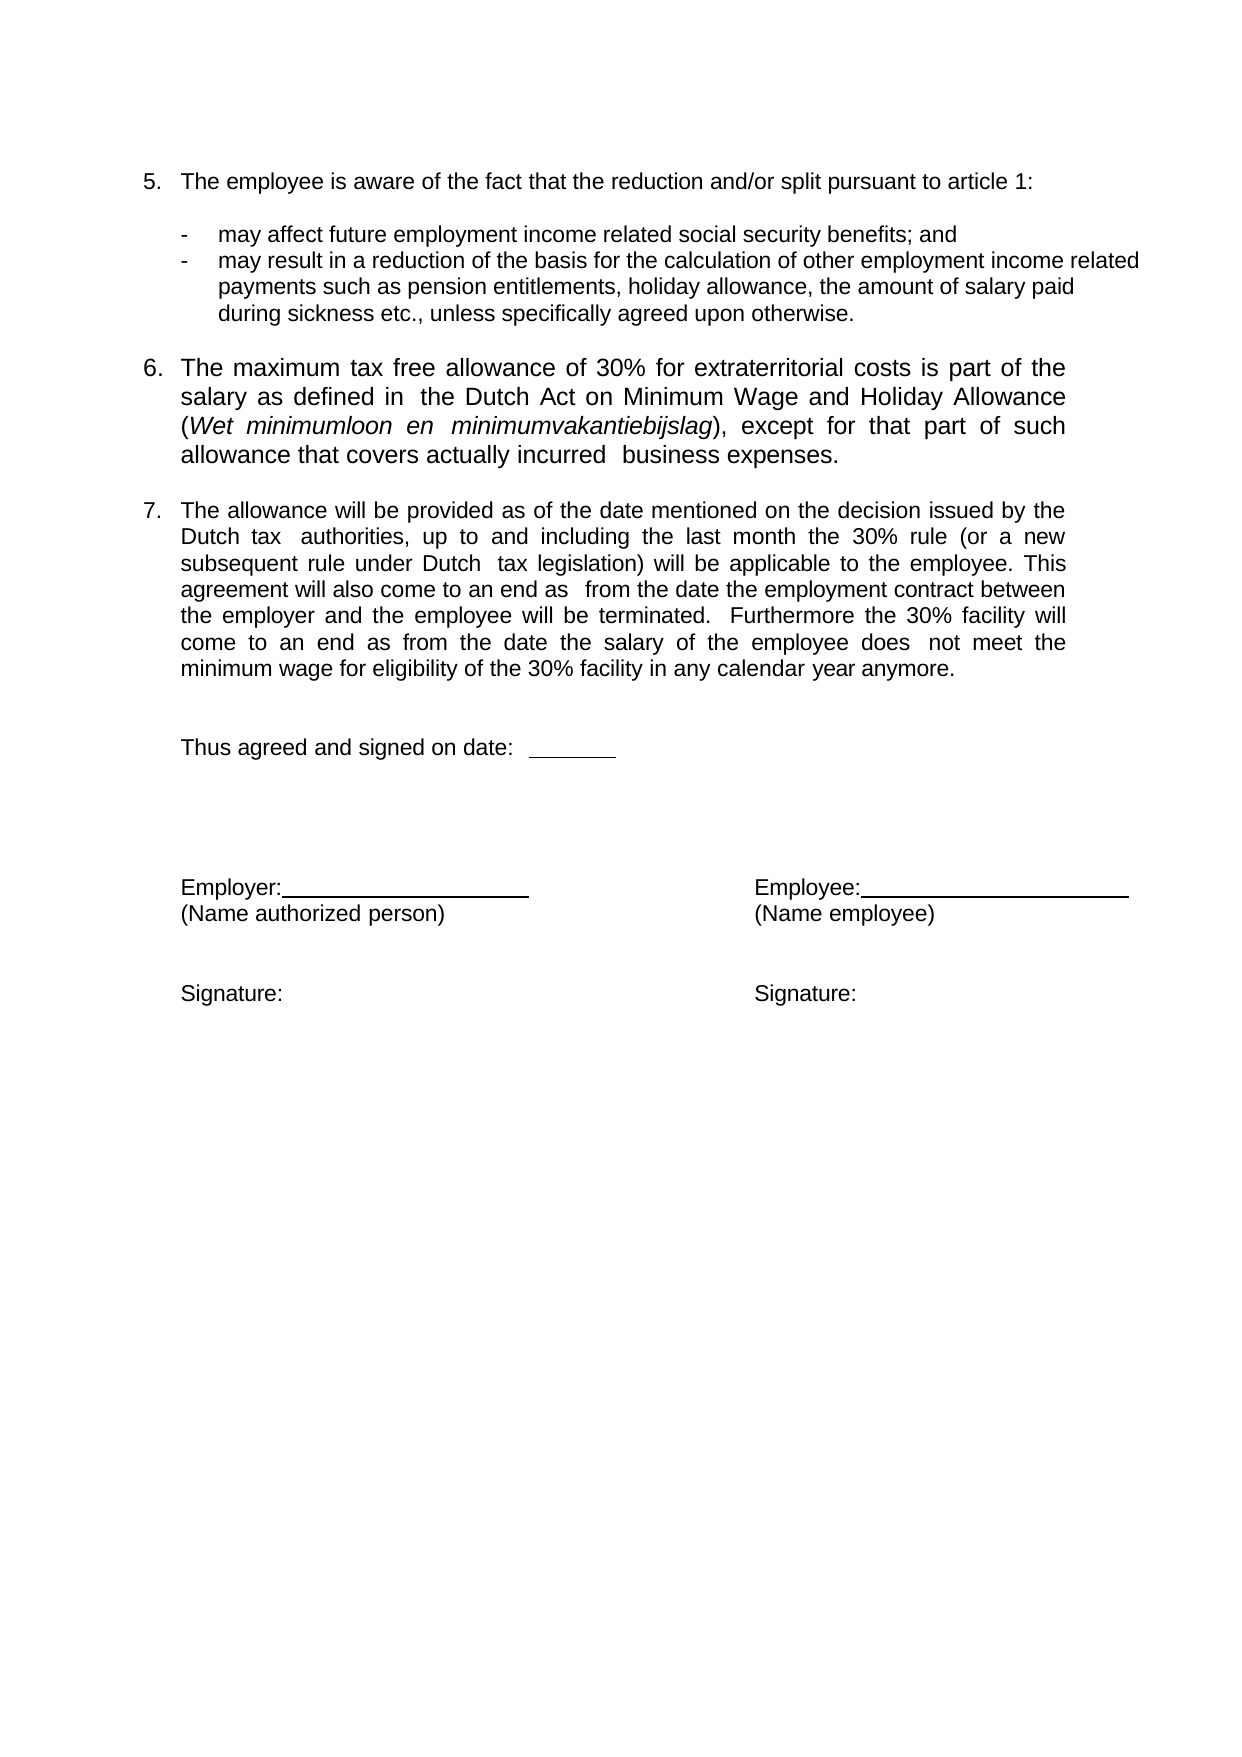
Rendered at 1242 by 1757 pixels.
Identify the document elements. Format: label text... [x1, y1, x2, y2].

list The employee is aware of the fact that the reduction and/or split pursuant to article 1: [143, 168, 1066, 194]
text Employer: Employee: [180, 874, 1066, 900]
text (Name authorized person) (Name employee) [180, 900, 1066, 926]
list The allowance will be provided as of the date mentioned on the decision issued by the Dutch tax authorities, up to and including the last month the 30% rule (or a new subsequent rule under Dutch tax legislation) will be applicable to the employee. This agreement will also come to an end as from the date the employment contract between the employer and the employee will be terminated. Furthermore the 30% facility will come to an end as from the date the salary of the employee does not meet the minimum wage for eligibility of the 30% facility in any calendar year anymore. [143, 497, 1066, 681]
list may affect future employment income related social security benefits; and [180, 221, 1142, 247]
list may result in a reduction of the basis for the calculation of other employment income related payments such as pension entitlements, holiday allowance, the amount of salary paid during sickness etc., unless specifically agreed upon otherwise. [180, 247, 1142, 326]
text Signature: Signature: [180, 980, 1066, 1006]
list The maximum tax free allowance of 30% for extraterritorial costs is part of the salary as defined in the Dutch Act on Minimum Wage and Holiday Allowance (Wet minimumloon en minimumvakantiebijslag), except for that part of such allowance that covers actually incurred business expenses. [143, 353, 1066, 468]
text Thus agreed and signed on date: [180, 734, 1066, 760]
